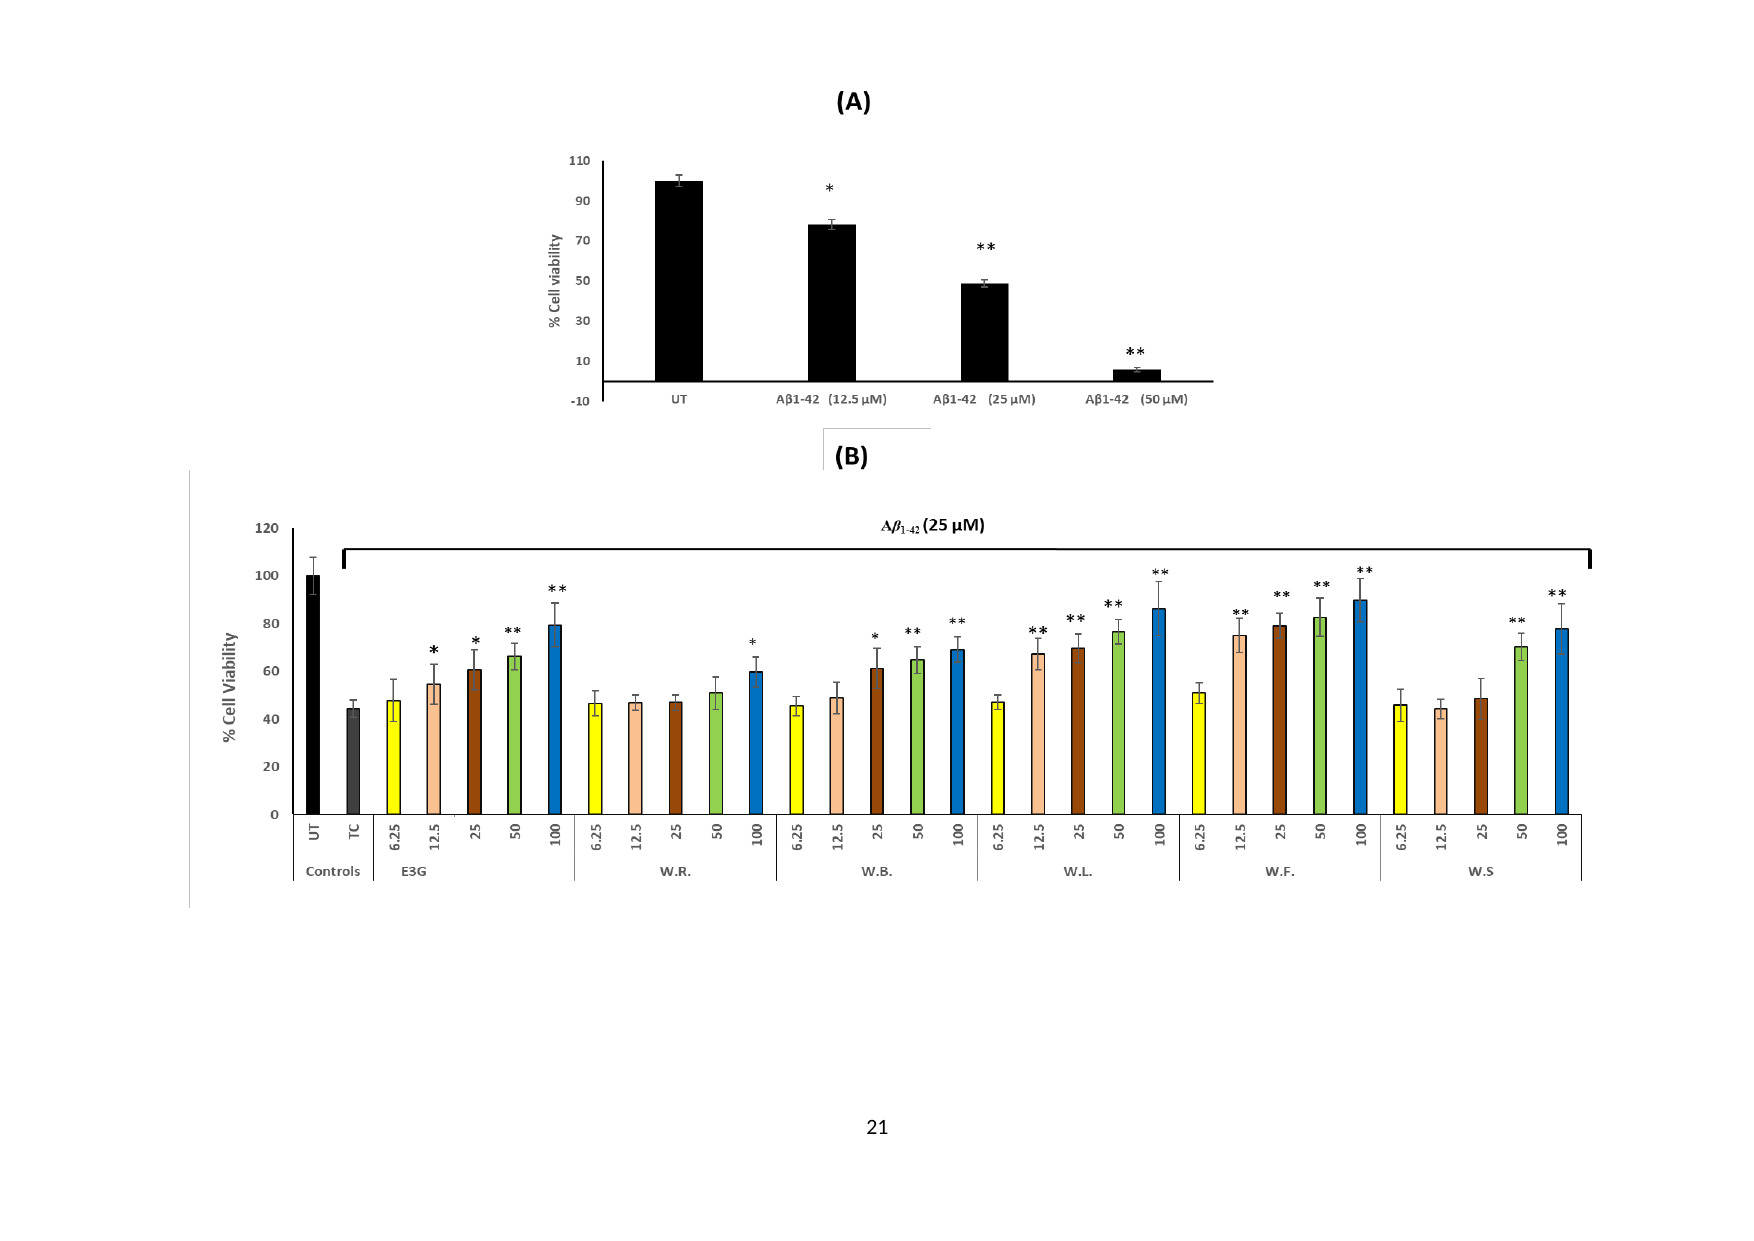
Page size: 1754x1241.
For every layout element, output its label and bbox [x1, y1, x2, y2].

picture [150, 75, 1737, 908]
